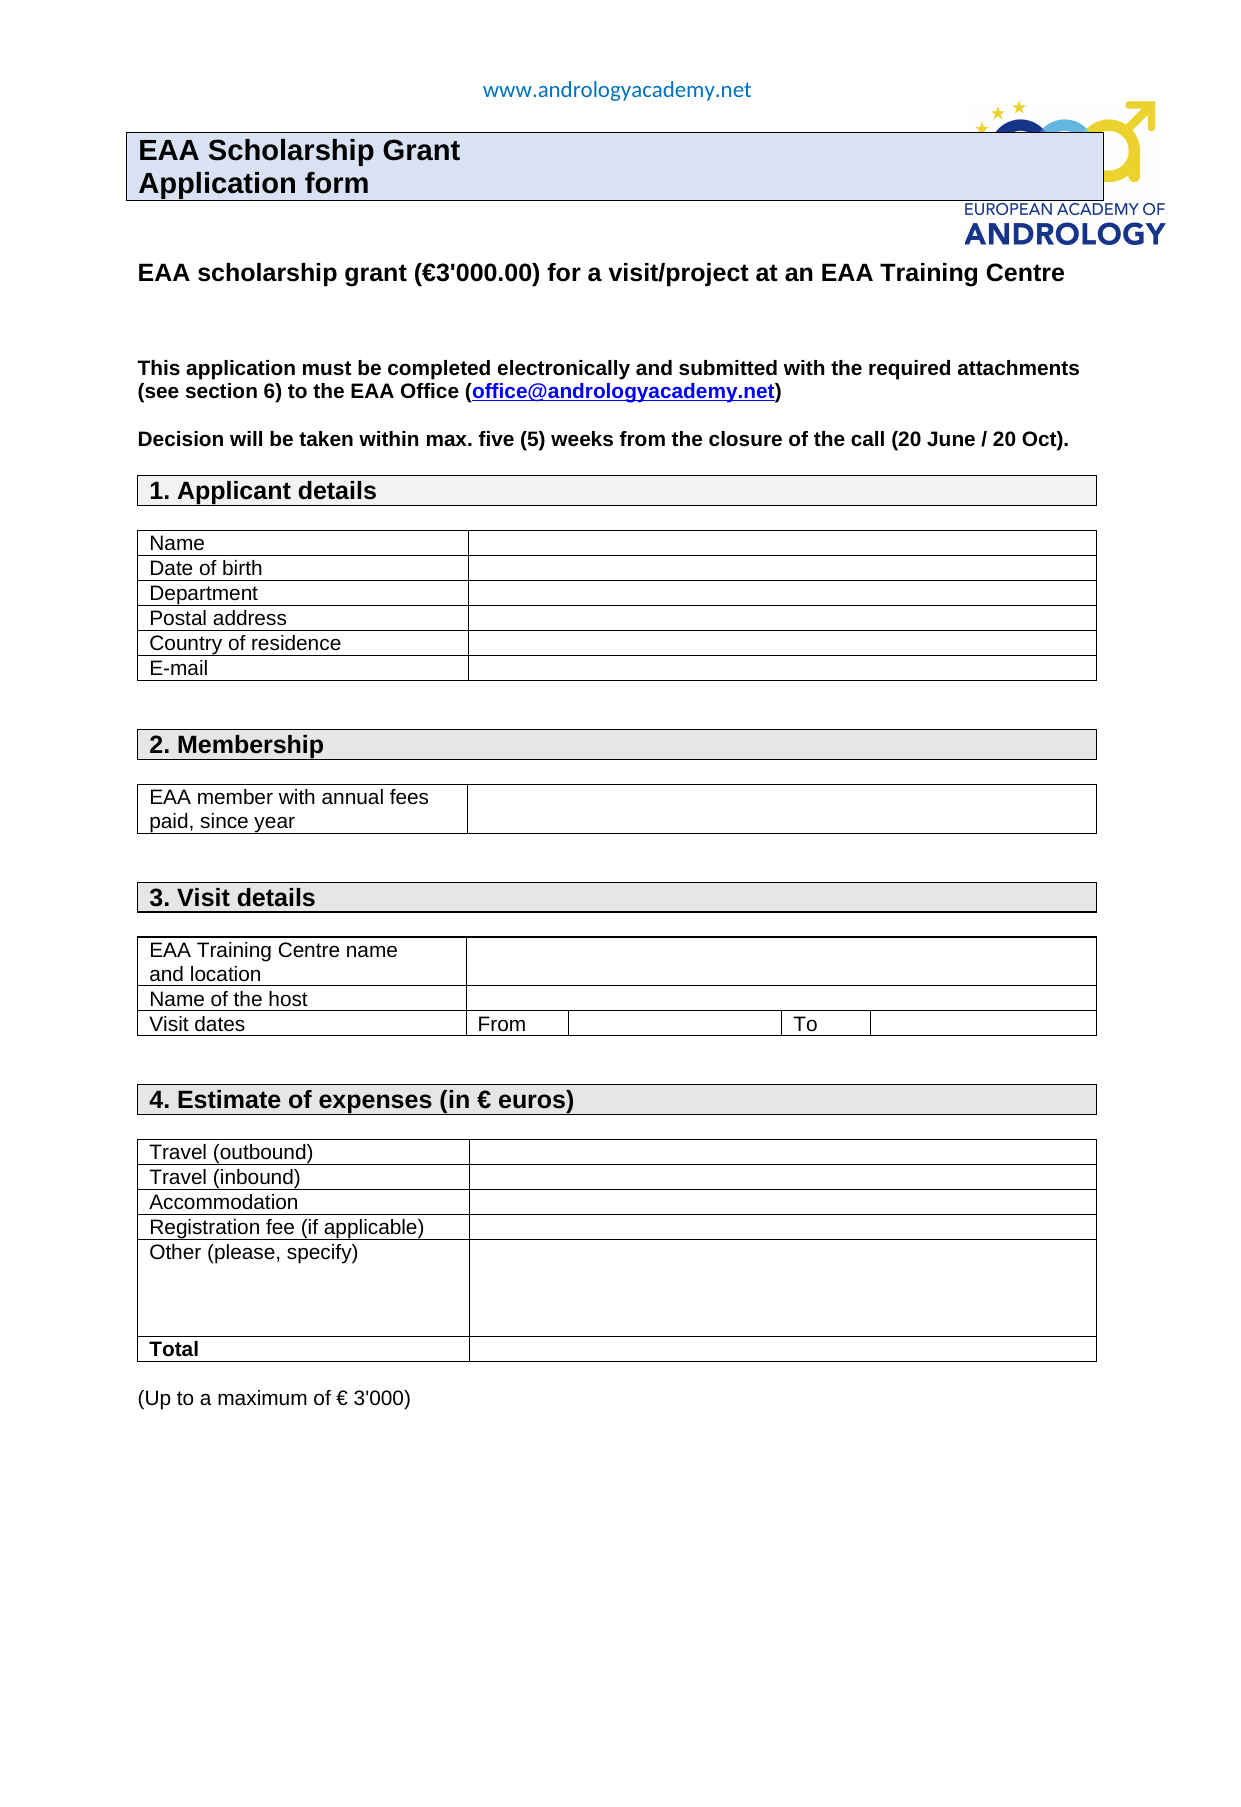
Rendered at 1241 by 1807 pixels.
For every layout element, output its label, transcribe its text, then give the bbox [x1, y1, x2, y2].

table_cell To [782, 1011, 870, 1035]
table_header [469, 531, 1096, 555]
table_cell [470, 1215, 1096, 1239]
table_header EAA member with annual fees paid, since year [138, 785, 467, 833]
text Decision will be taken within max. five (5) weeks from the closure of the call (20 June / 20 Oct). [137, 427, 1097, 451]
table_cell [470, 1240, 1096, 1336]
table_cell Postal address [138, 606, 468, 630]
table_cell Total [138, 1337, 469, 1361]
table_header [467, 938, 1096, 985]
table_cell Visit dates [138, 1011, 466, 1035]
table_cell [469, 556, 1096, 580]
table_cell [469, 656, 1096, 680]
table_cell Country of residence [138, 631, 468, 655]
table_header 4. Estimate of expenses (in € euros) [138, 1085, 1096, 1114]
table_cell Date of birth [138, 556, 468, 580]
table_cell [467, 986, 1096, 1010]
table_cell E-mail [138, 656, 468, 680]
text EAA scholarship grant (€3'000.00) for a visit/project at an EAA Training Centre [137, 258, 1097, 287]
table_cell Name of the host [138, 986, 466, 1010]
table_header 1. Applicant details [138, 476, 1096, 505]
table_cell [470, 1165, 1096, 1189]
table_cell [470, 1337, 1096, 1361]
text This application must be completed electronically and submitted with the required attachments (see section 6) to the EAA Office (office@andrologyacademy.net) [137, 355, 1097, 403]
table_cell [871, 1011, 1096, 1035]
table_header 2. Membership [138, 730, 1096, 759]
text (Up to a maximum of € 3'000) [137, 1386, 1097, 1410]
table_cell [469, 631, 1096, 655]
table_header Name [138, 531, 468, 555]
table_cell Other (please, specify) [138, 1240, 469, 1336]
table_header 3. Visit details [138, 883, 1096, 911]
table_cell Travel (inbound) [138, 1165, 469, 1189]
table_cell From [467, 1011, 568, 1035]
table_header [468, 785, 1096, 833]
table_header Travel (outbound) [138, 1140, 469, 1164]
table_cell [470, 1190, 1096, 1214]
table_header EAA Training Centre name and location [138, 938, 466, 985]
table_cell [469, 606, 1096, 630]
table_cell Registration fee (if applicable) [138, 1215, 469, 1239]
table_cell [569, 1011, 781, 1035]
table_cell Accommodation [138, 1190, 469, 1214]
table_header [470, 1140, 1096, 1164]
picture [964, 101, 1166, 245]
table_cell Department [138, 581, 468, 605]
table_cell [469, 581, 1096, 605]
table_header EAA Scholarship Grant Application form [127, 133, 1103, 200]
